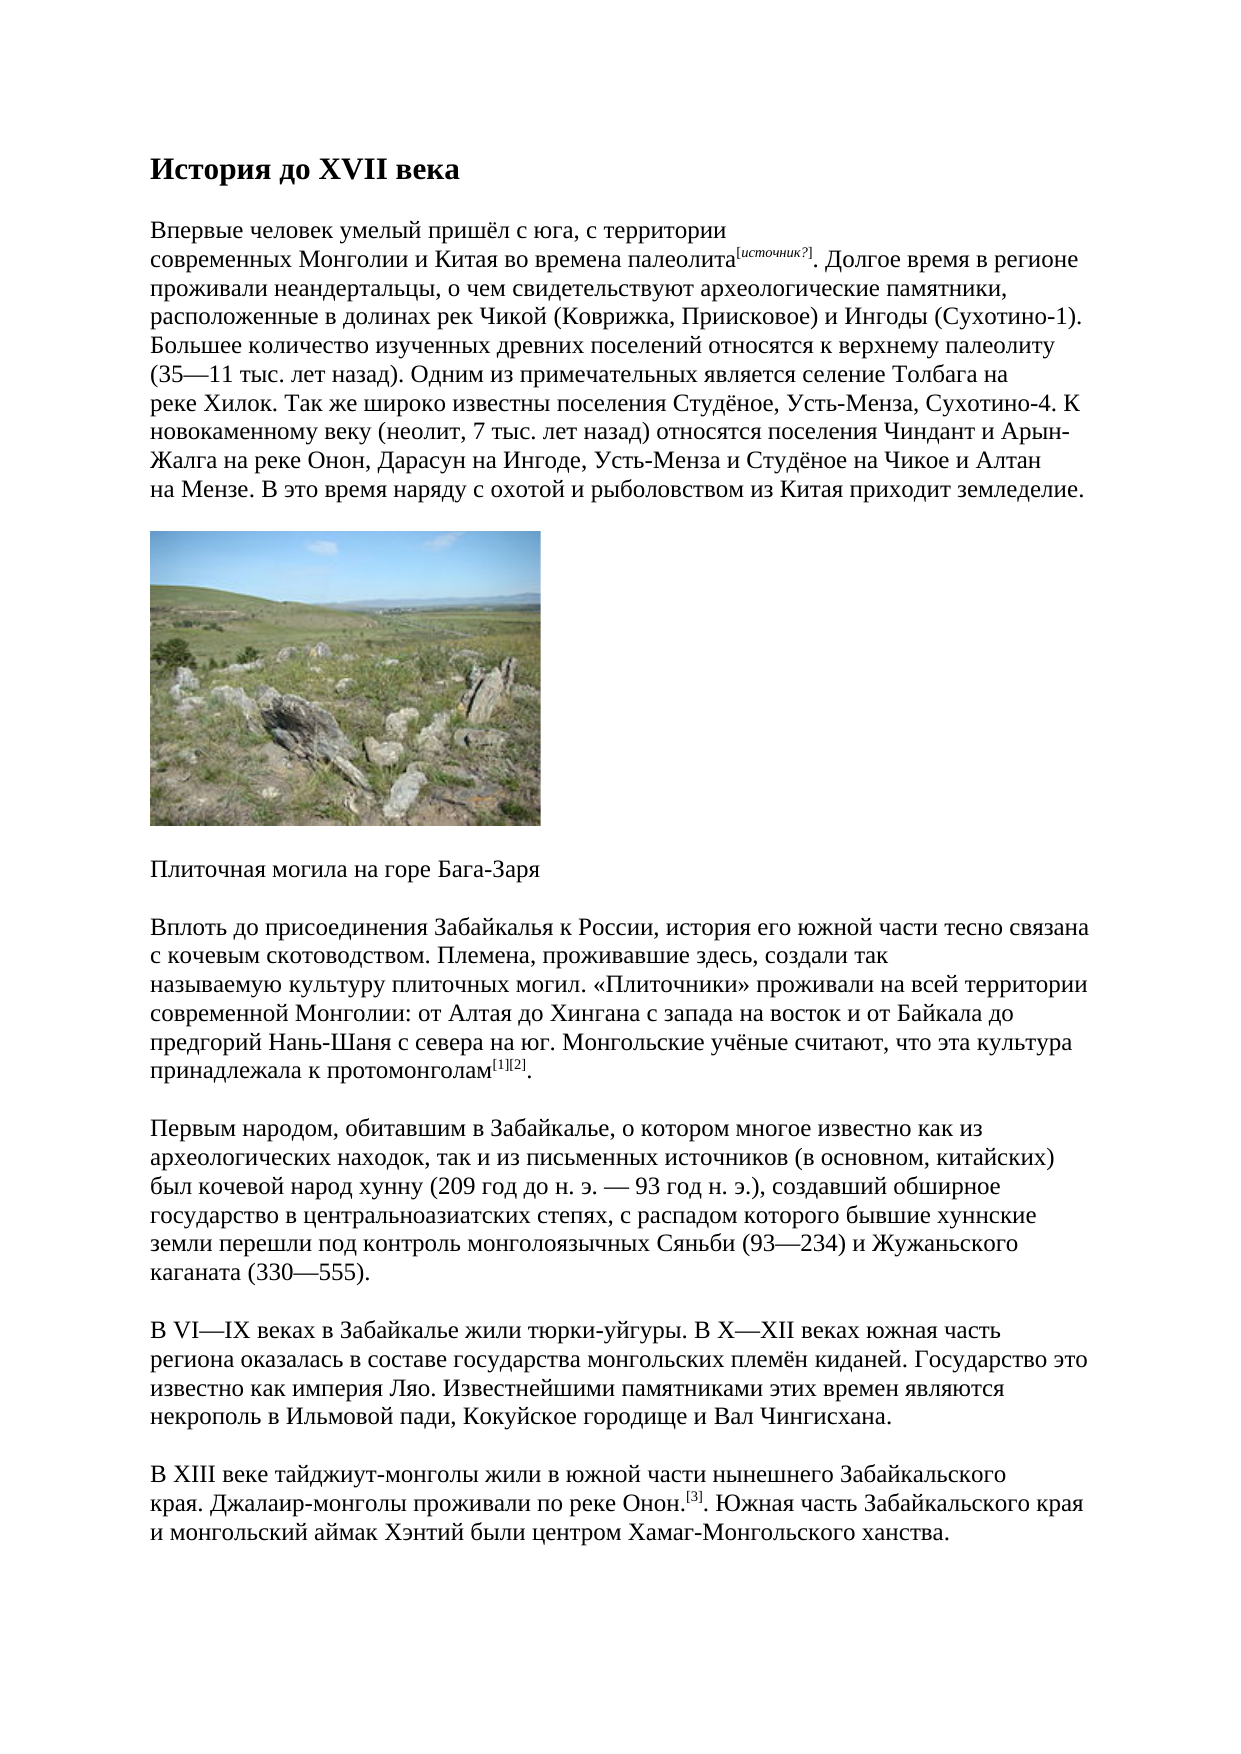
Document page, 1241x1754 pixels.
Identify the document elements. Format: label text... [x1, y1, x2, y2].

text Первым народом, обитавшим в Забайкалье, о котором многое известно как из археологических находок, так и из письменных источников (в основном, китайских) был кочевой народ хунну (209 год до н. э. — 93 год н. э.), создавший обширное государство в центральноазиатских степях, с распадом которого бывшие хуннские земли перешли под контроль монголоязычных Сяньби (93—234) и Жужаньского каганата (330—555). [150, 1113, 1090, 1286]
text Плиточная могила на горе Бага-Заря [150, 854, 1090, 883]
text В VI—IX веках в Забайкалье жили тюрки-уйгуры. В X—XII веках южная часть региона оказалась в составе государства монгольских племён киданей. Государство это известно как империя Ляо. Известнейшими памятниками этих времен являются некрополь в Ильмовой пади, Кокуйское городище и Вал Чингисхана. [150, 1315, 1090, 1430]
text Вплоть до присоединения Забайкалья к России, история его южной части тесно связана с кочевым скотоводством. Племена, проживавшие здесь, создали так называемую культуру плиточных могил. «Плиточники» проживали на всей территории современной Монголии: от Алтая до Хингана с запада на восток и от Байкала до предгорий Нань-Шаня с севера на юг. Монгольские учёные считают, что эта культура принадлежала к протомонголам[1][2]. [150, 912, 1090, 1084]
picture [150, 531, 541, 826]
text Впервые человек умелый пришёл с юга, с территории современных Монголии и Китая во времена палеолита[источник?]. Долгое время в регионе проживали неандертальцы, о чем свидетельствуют археологические памятники, расположенные в долинах рек Чикой (Коврижка, Приисковое) и Ингоды (Сухотино-1). Большее количество изученных древних поселений относятся к верхнему палеолиту (35—11 тыс. лет назад). Одним из примечательных является селение Толбага на реке Хилок. Так же широко известны поселения Студёное, Усть-Менза, Сухотино-4. К новокаменному веку (неолит, 7 тыс. лет назад) относятся поселения Чиндант и Арын-Жалга на реке Онон, Дарасун на Ингоде, Усть-Менза и Студёное на Чикое и Алтан на Мензе. В это время наряду с охотой и рыболовством из Китая приходит земледелие. [150, 215, 1090, 503]
text История до XVII века [150, 150, 1090, 186]
text В XIII веке тайджиут-монголы жили в южной части нынешнего Забайкальского края. Джалаир-монголы проживали по реке Онон.[3]. Южная часть Забайкальского края и монгольский аймак Хэнтий были центром Хамаг-Монгольского ханства. [150, 1459, 1090, 1546]
